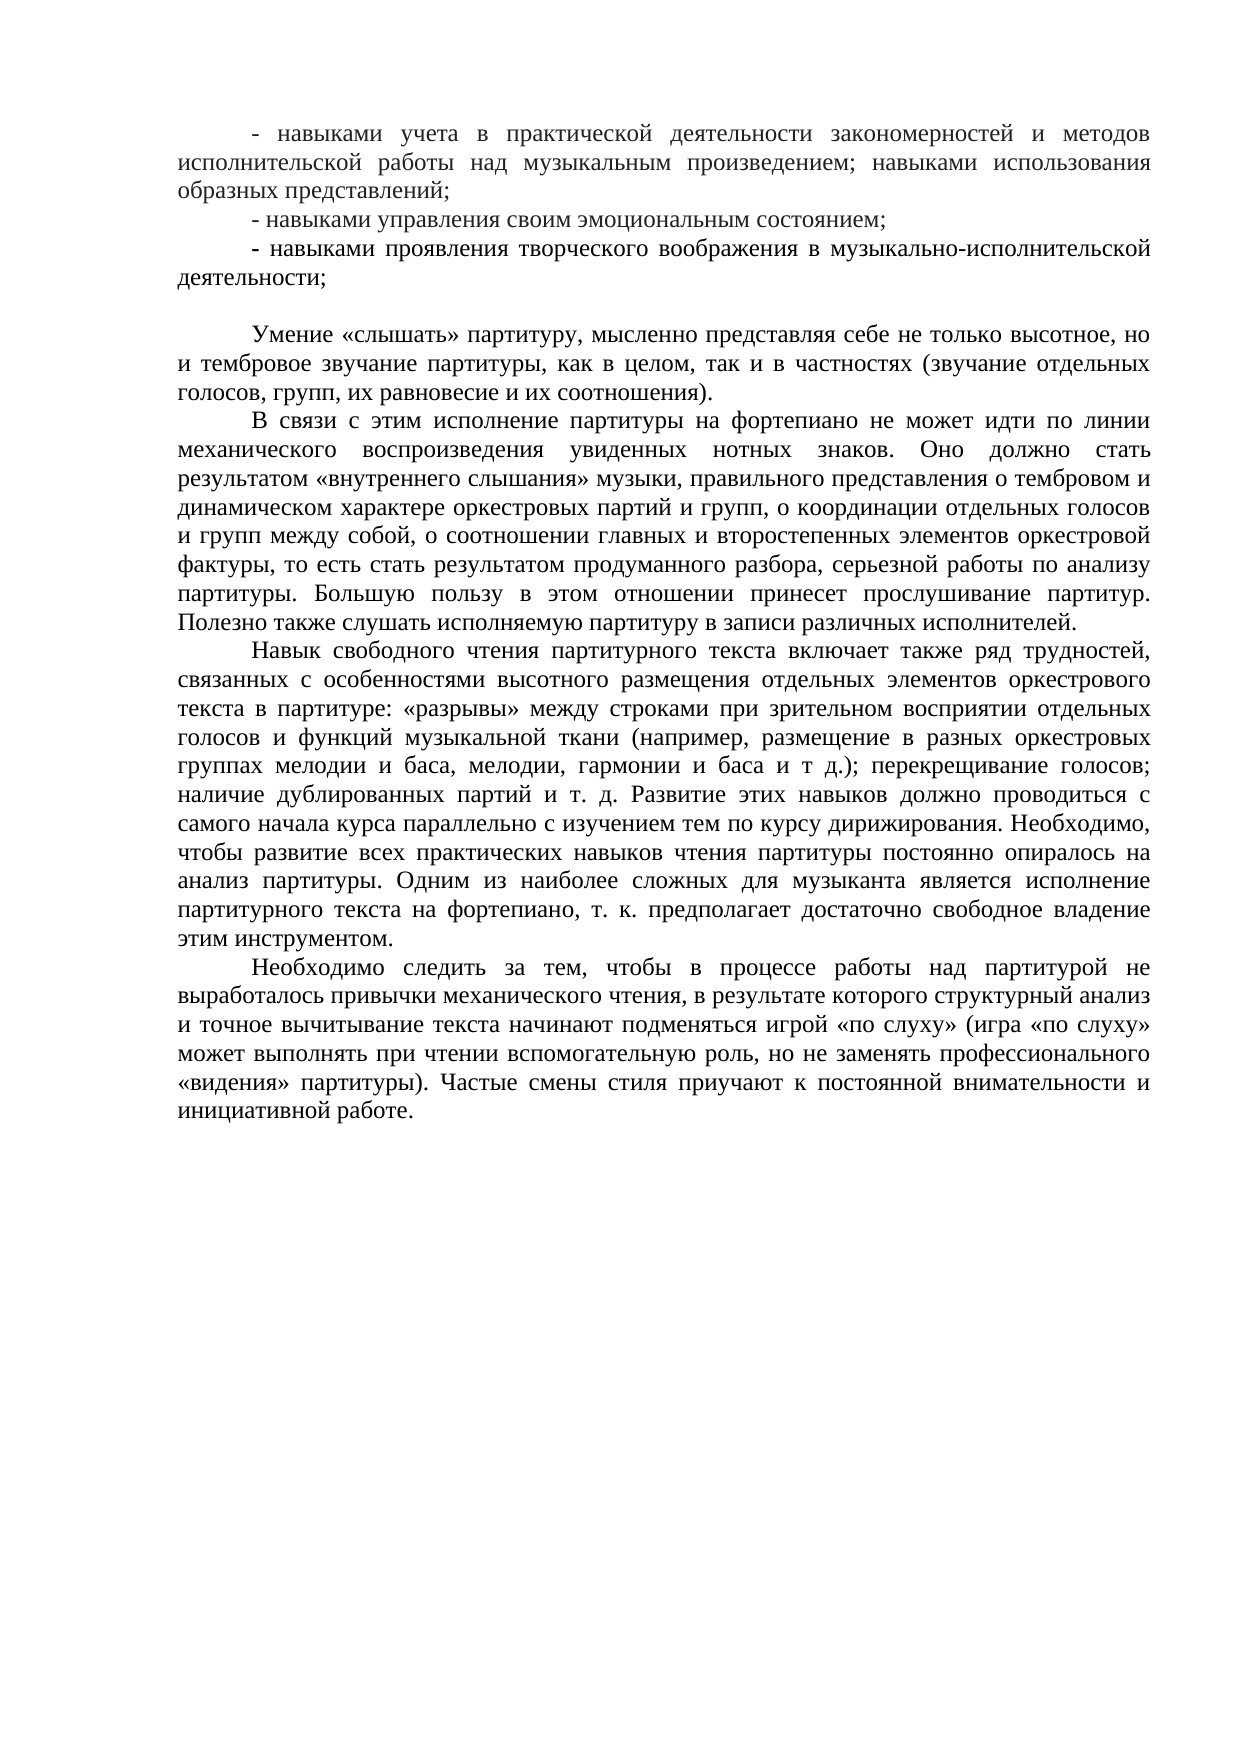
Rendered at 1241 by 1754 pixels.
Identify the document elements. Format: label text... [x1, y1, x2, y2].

text Необходимо следить за тем, чтобы в процессе работы над партитурой не выработалось привычки механического чтения, в результате которого структурный анализ и точное вычитывание текста начинают подменяться игрой «по слуху» (игра «по слуху» может выполнять при чтении вспомогательную роль, но не заменять профессионального «видения» партитуры). Частые смены стиля приучают к постоянной внимательности и инициативной работе. [177, 952, 1152, 1124]
text В связи с этим исполнение партитуры на фортепиано не может идти по линии механического воспроизведения увиденных нотных знаков. Оно должно стать результатом «внутреннего слышания» музыки, правильного представления о тембровом и динамическом характере оркестровых партий и групп, о координации отдельных голосов и групп между собой, о соотношении главных и второстепенных элементов оркестровой фактуры, то есть стать результатом продуманного разбора, серьезной работы по анализу партитуры. Большую пользу в этом отношении принесет прослушивание партитур. Полезно также слушать исполняемую партитуру в записи различных исполнителей. [177, 406, 1152, 636]
text - навыками учета в практической деятельности закономерностей и методов исполнительской работы над музыкальным произведением; навыками использования образных представлений; [177, 118, 1152, 204]
text Навык свободного чтения партитурного текста включает также ряд трудностей, связанных с особенностями высотного размещения отдельных элементов оркестрового текста в партитуре: «разрывы» между строками при зрительном восприятии отдельных голосов и функций музыкальной ткани (например, размещение в разных оркестровых группах мелодии и баса, мелодии, гармонии и баса и т д.); перекрещивание голосов; наличие дублированных партий и т. д. Развитие этих навыков должно проводиться с самого начала курса параллельно с изучением тем по курсу дирижирования. Необходимо, чтобы развитие всех практических навыков чтения партитуры постоянно опиралось на анализ партитуры. Одним из наиболее сложных для музыканта является исполнение партитурного текста на фортепиано, т. к. предполагает достаточно свободное владение этим инструментом. [177, 636, 1152, 952]
text - навыками проявления творческого воображения в музыкально-исполнительской деятельности; [177, 233, 1152, 291]
text Умение «слышать» партитуру, мысленно представляя себе не только высотное, но и тембровое звучание партитуры, как в целом, так и в частностях (звучание отдельных голосов, групп, их равновесие и их соотношения). [177, 319, 1152, 406]
text - навыками управления своим эмоциональным состоянием; [177, 204, 1152, 233]
